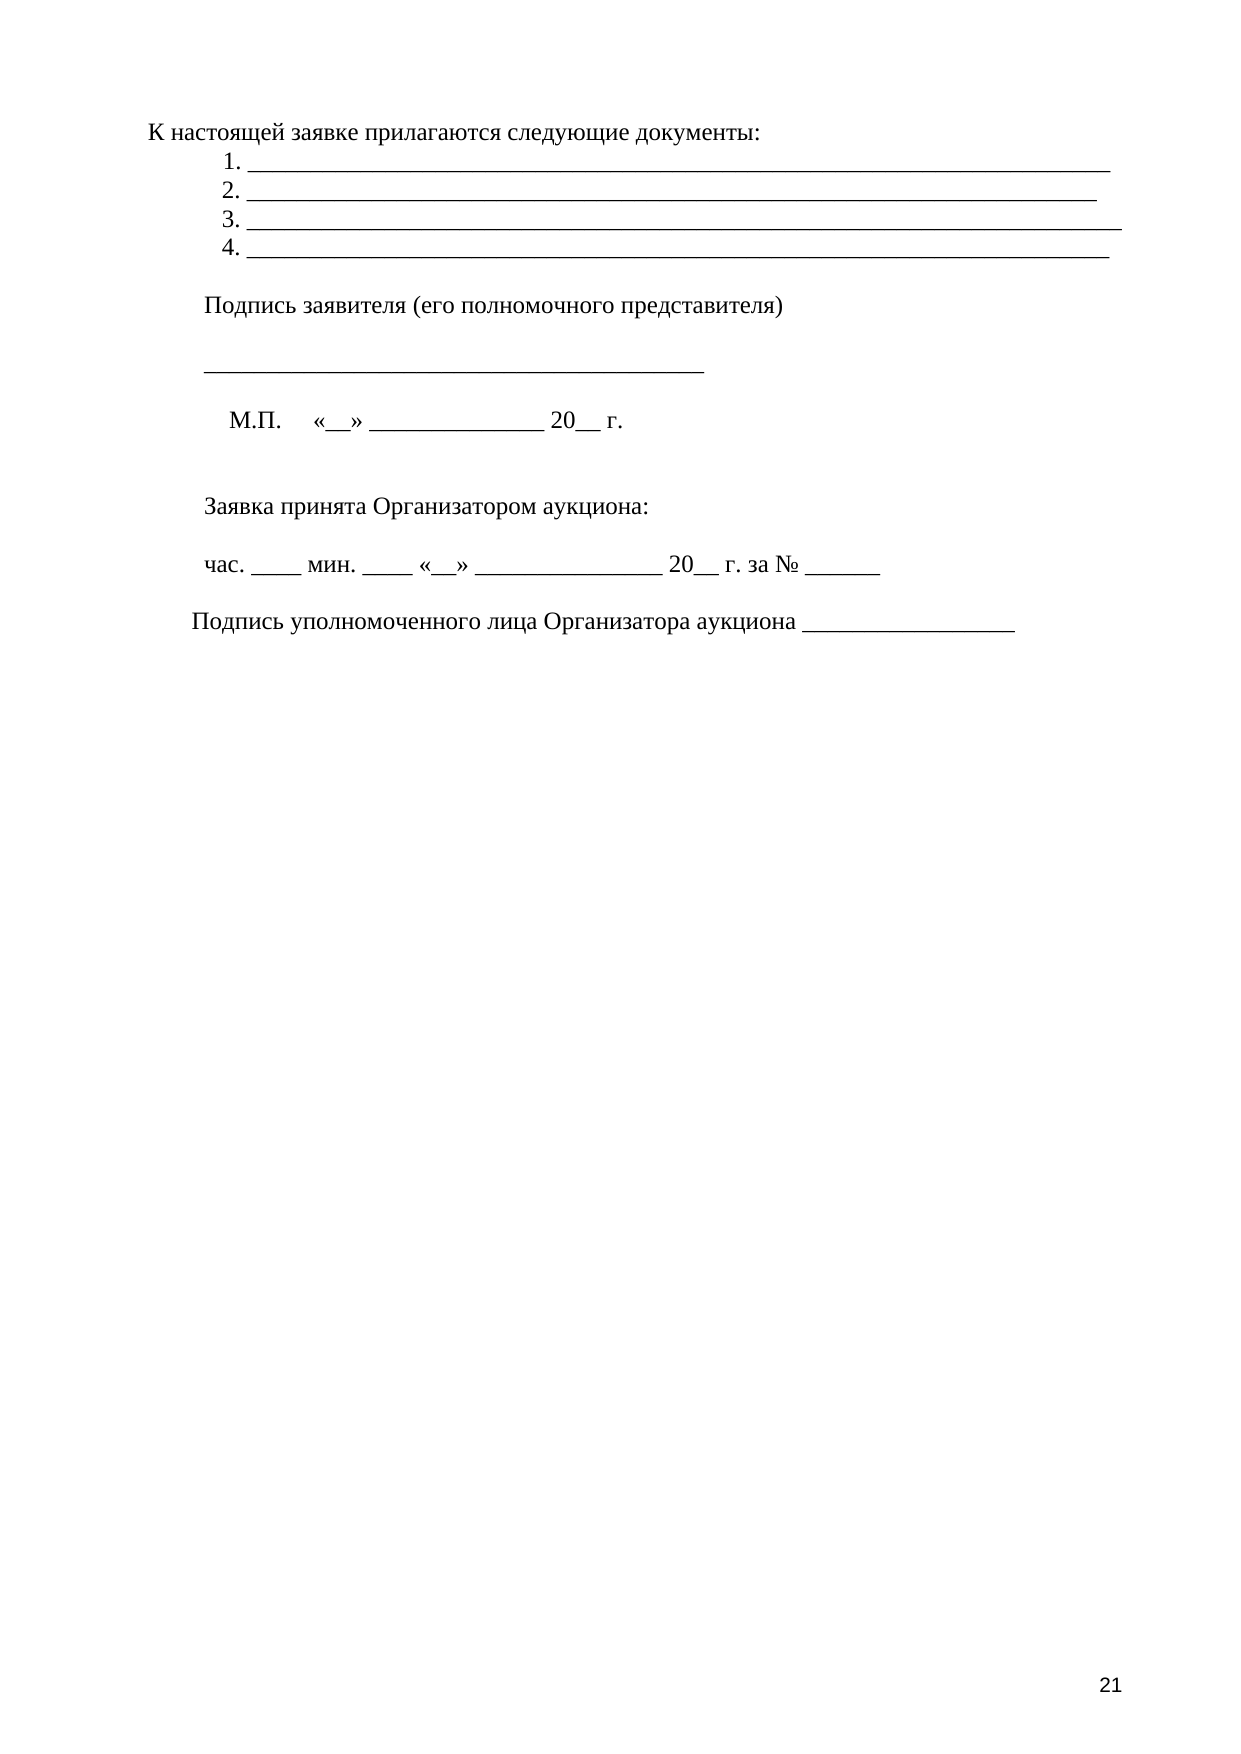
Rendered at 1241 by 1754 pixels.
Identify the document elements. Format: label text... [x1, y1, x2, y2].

text М.П. «__» ______________ 20__ г. [148, 405, 1122, 434]
text Подпись уполномоченного лица Организатора аукциона _________________ [148, 606, 1122, 635]
text час. ____ мин. ____ «__» _______________ 20__ г. за № ______ [148, 549, 1122, 577]
text 2. ____________________________________________________________________ [148, 175, 1122, 204]
text Подпись заявителя (его полномочного представителя) [148, 290, 1122, 319]
text ________________________________________ [148, 347, 1122, 376]
text 4. _____________________________________________________________________ [148, 232, 1122, 261]
text 3. ______________________________________________________________________ [148, 204, 1122, 232]
text 1. _____________________________________________________________________ [148, 146, 1122, 175]
text К настоящей заявке прилагаются следующие документы: [148, 117, 1122, 146]
text Заявка принята Организатором аукциона: [148, 491, 1122, 520]
